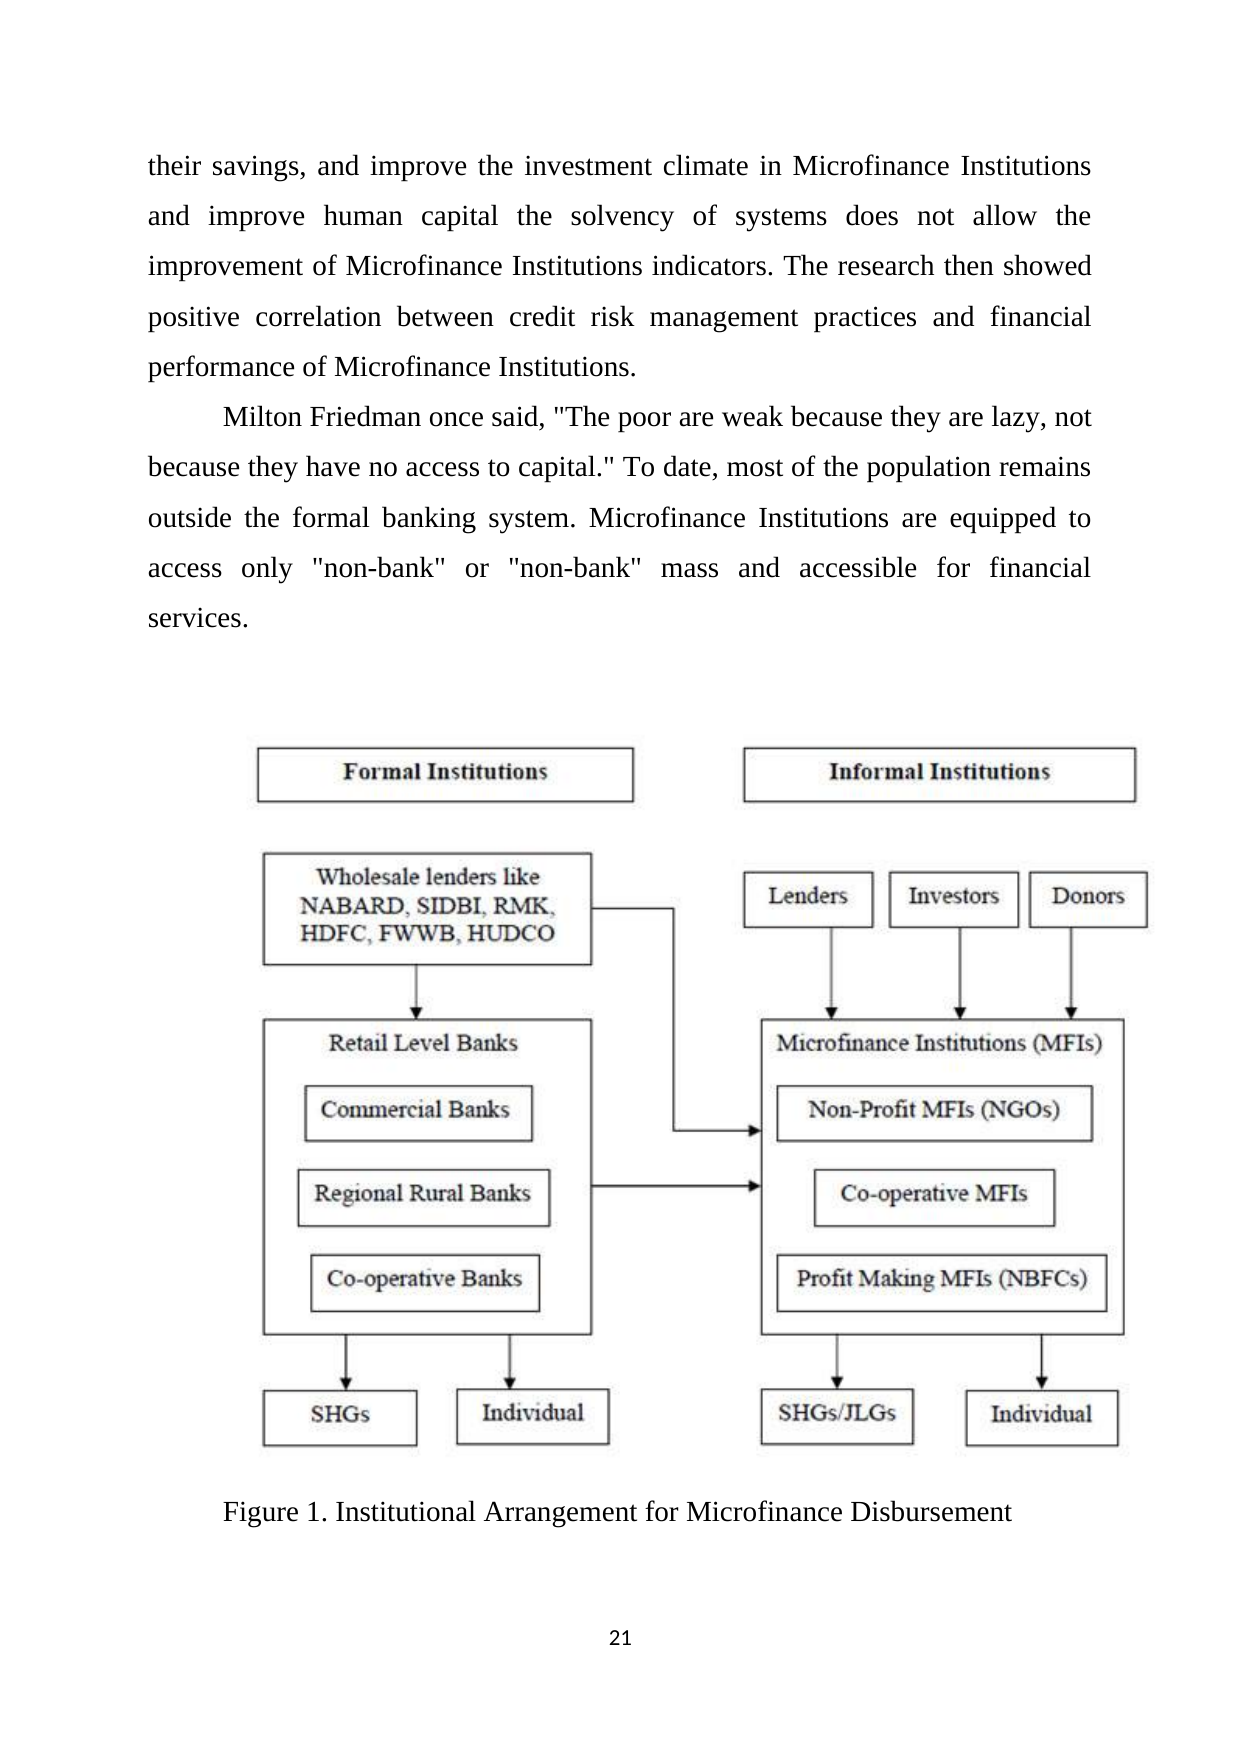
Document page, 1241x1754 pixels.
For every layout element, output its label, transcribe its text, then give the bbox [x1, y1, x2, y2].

text Milton Friedman once said, "The poor are weak because they are lazy, not because they have no access to capital." To date, most of the population remains outside the formal banking system. Microfinance Institutions are equipped to access only "non-bank" or "non-bank" mass and accessible for financial services. [148, 399, 1092, 634]
text Figure 1. Institutional Arrangement for Microfinance Disbursement [148, 1494, 1092, 1527]
picture [222, 723, 1195, 1464]
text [148, 148, 1092, 382]
